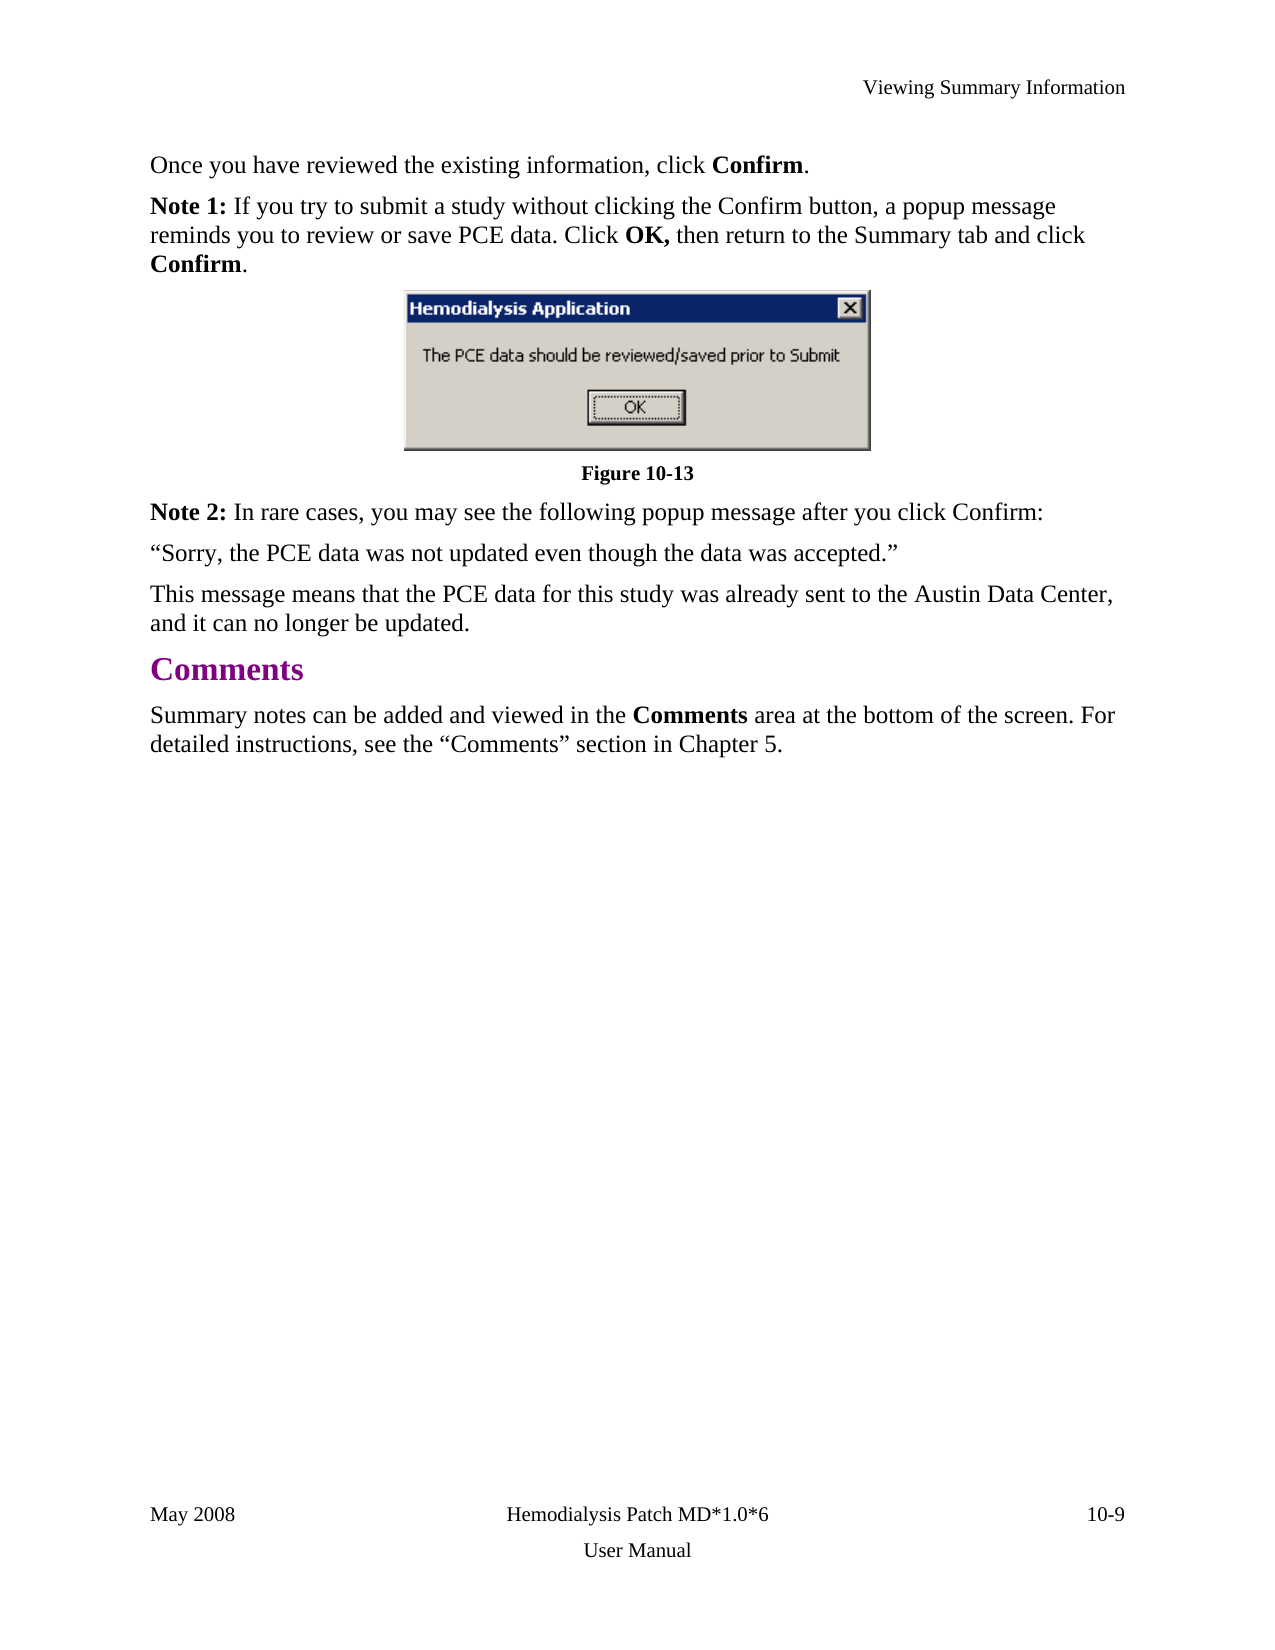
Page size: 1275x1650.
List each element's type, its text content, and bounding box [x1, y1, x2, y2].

text May 2008 Hemodialysis Patch MD*1.0*6 10-9 [150, 1502, 1150, 1526]
text Once you have reviewed the existing information, click Confirm. [150, 150, 1150, 178]
text Figure 10-13 [581, 287, 1150, 484]
text This message means that the PCE data for this study was already sent to the Austin Data Center, and it can no longer be updated. [150, 579, 1116, 637]
picture [403, 290, 871, 451]
subtitle Comments [150, 649, 1150, 688]
text Summary notes can be added and viewed in the Comments area at the bottom of the screen. For detailed instructions, see the “Comments” section in Chapter 5. [150, 700, 1150, 758]
text Viewing Summary Information [127, 75, 1125, 99]
text Note 1: If you try to submit a study without clicking the Confirm button, a popup message reminds you to review or save PCE data. Click OK, then return to the Summary tab and click Confirm. [150, 191, 1087, 277]
text Note 2: In rare cases, you may see the following popup message after you click Confirm: “Sorry, the PCE data was not updated even though the data was accepted.” [150, 497, 1046, 567]
